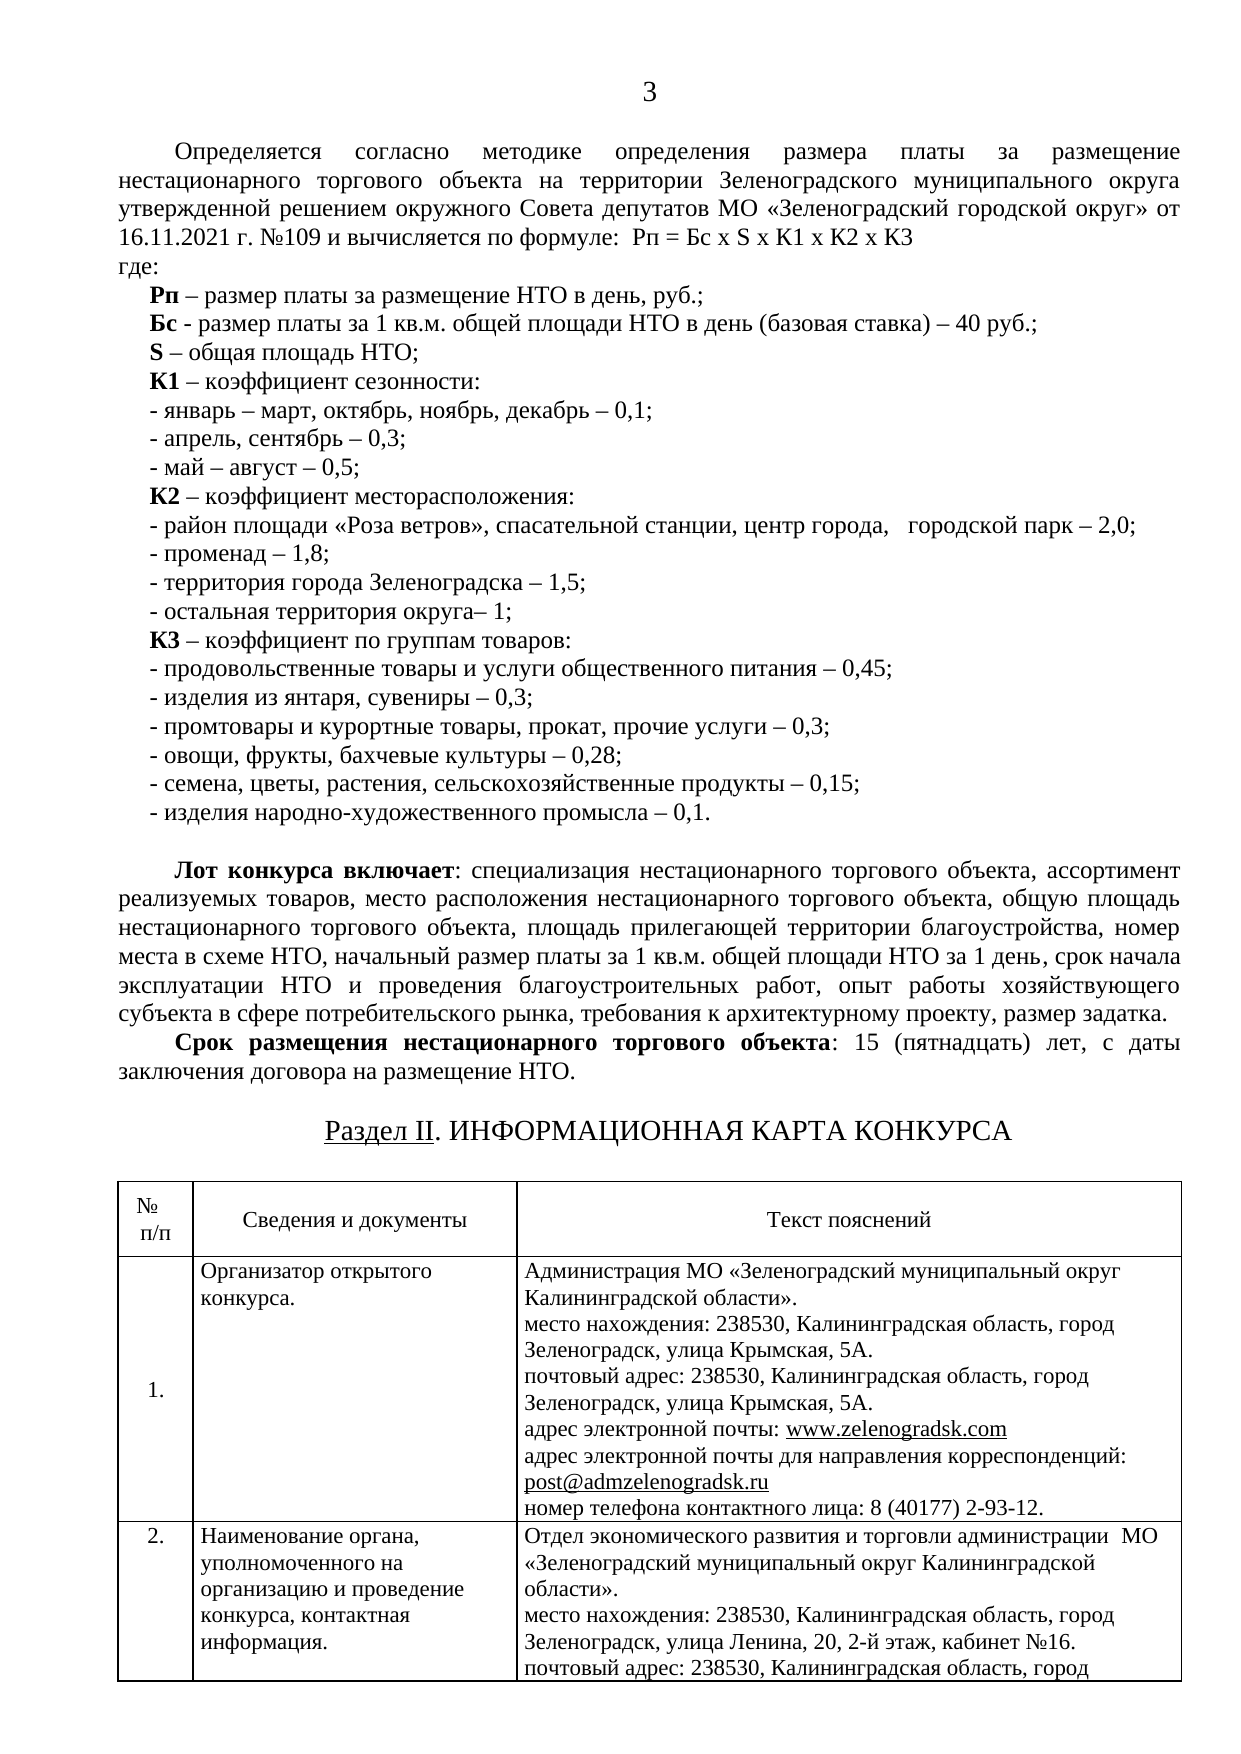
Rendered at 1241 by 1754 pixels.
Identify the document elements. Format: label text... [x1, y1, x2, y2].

table_cell 1. [119, 1257, 192, 1521]
text - изделия народно-художественного промысла – 0,1. [118, 797, 1181, 826]
text - променад – 1,8; [118, 538, 1181, 567]
text - продовольственные товары и услуги общественного питания – 0,45; [118, 653, 1181, 682]
text Срок размещения нестационарного торгового объекта: 15 (пятнадцать) лет, с даты заключения договора на размещение НТО. [118, 1027, 1181, 1085]
text - май – август – 0,5; [118, 452, 1181, 481]
table_header Текст пояснений [518, 1182, 1181, 1256]
table_cell 2. [119, 1522, 192, 1680]
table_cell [518, 1522, 1181, 1680]
table_cell Организатор открытого конкурса. [194, 1257, 516, 1521]
text Лот конкурса включает: специализация нестационарного торгового объекта, ассортимент реализуемых товаров, место расположения нестационарного торгового объекта, общую площадь нестационарного торгового объекта, площадь прилегающей территории благоустройства, номер места в схеме НТО, начальный размер платы за 1 кв.м. общей площади НТО за 1 день, срок начала эксплуатации НТО и проведения благоустроительных работ, опыт работы хозяйствующего субъекта в сфере потребительского рынка, требования к архитектурному проекту, размер задатка. [118, 855, 1181, 1027]
text S – общая площадь НТО; [118, 337, 1181, 366]
text - семена, цветы, растения, сельскохозяйственные продукты – 0,15; [118, 768, 1181, 797]
text - апрель, сентябрь – 0,3; [118, 423, 1181, 452]
text - район площади «Роза ветров», спасательной станции, центр города, городской парк – 2,0; [118, 510, 1181, 538]
table_header Сведения и документы [194, 1182, 516, 1256]
text К3 – коэффициент по группам товаров: [118, 625, 1181, 653]
text Бс - размер платы за 1 кв.м. общей площади НТО в день (базовая ставка) – 40 руб.; [118, 308, 1181, 337]
text К2 – коэффициент месторасположения: [118, 481, 1181, 510]
text Рп – размер платы за размещение НТО в день, руб.; [118, 280, 1181, 308]
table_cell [194, 1522, 516, 1680]
text - овощи, фрукты, бахчевые культуры – 0,28; [118, 740, 1181, 768]
text где: [118, 251, 1181, 280]
table_cell Администрация МО «Зеленоградский муниципальный округ Калининградской области». место нахождения: 238530, Калининградская область, город Зеленоградск, улица Крымская, 5А. почтовый адрес: 238530, Калининградская область, город Зеленоградск, улица Крымская, 5А. адрес электронной почты: www.zelenogradsk.com адрес электронной почты для направления корреспонденций: post@admzelenogradsk.ru номер телефона контактного лица: 8 (40177) 2-93-12. [518, 1257, 1181, 1521]
text - территория города Зеленоградска – 1,5; [118, 567, 1181, 596]
text - изделия из янтаря, сувениры – 0,3; [118, 682, 1181, 711]
text Раздел II. ИНФОРМАЦИОННАЯ КАРТА КОНКУРСА [156, 1113, 1181, 1147]
text К1 – коэффициент сезонности: [118, 366, 1181, 395]
text Определяется согласно методике определения размера платы за размещение нестационарного торгового объекта на территории Зеленоградского муниципального округа утвержденной решением окружного Совета депутатов МО «Зеленоградский городской округ» от 16.11.2021 г. №109 и вычисляется по формуле: Рп = Бс х S x К1 х К2 х К3 [118, 136, 1181, 251]
text - январь – март, октябрь, ноябрь, декабрь – 0,1; [118, 395, 1181, 423]
table_header № п/п [119, 1182, 192, 1256]
text - промтовары и курортные товары, прокат, прочие услуги – 0,3; [118, 711, 1181, 740]
text - остальная территория округа– 1; [118, 596, 1181, 625]
